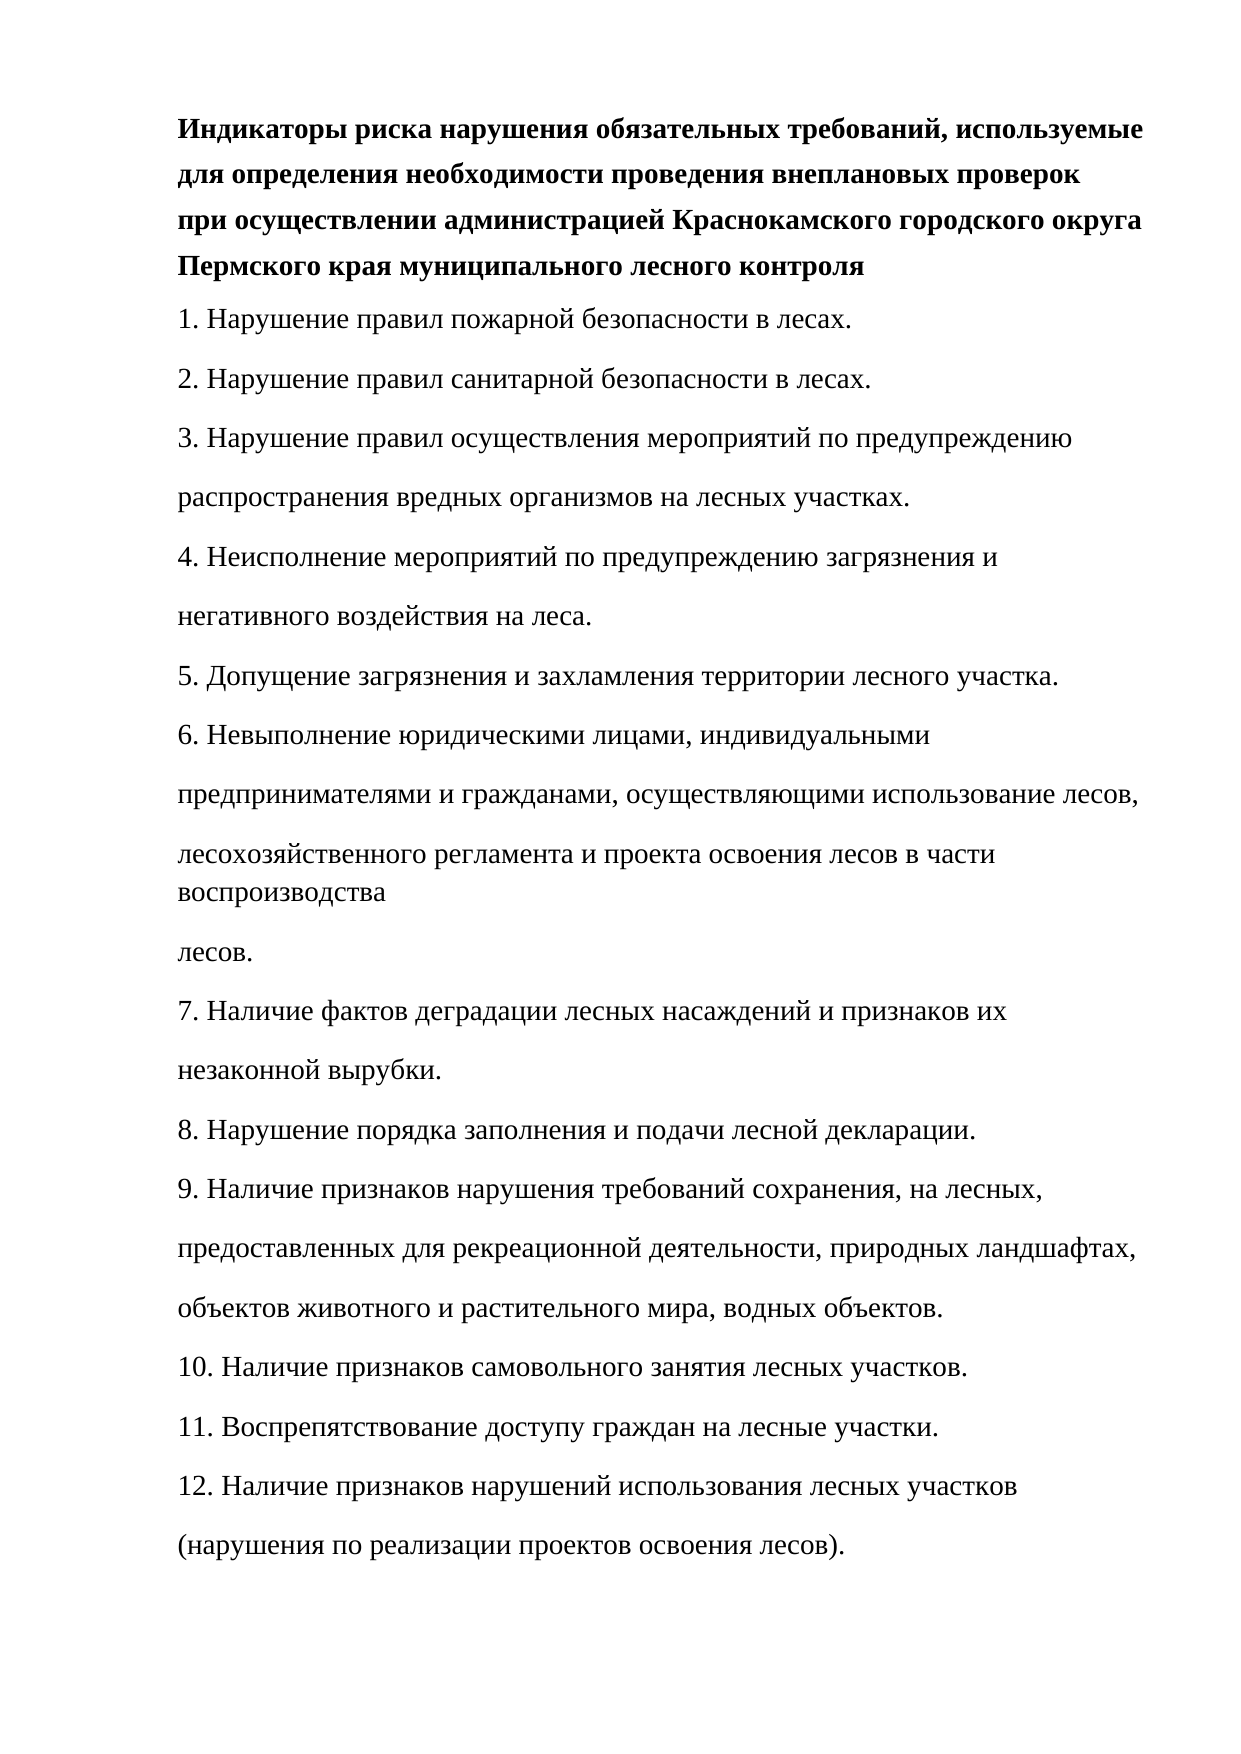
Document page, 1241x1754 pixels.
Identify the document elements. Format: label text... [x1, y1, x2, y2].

text 6. Невыполнение юридическими лицами, индивидуальными [177, 717, 1152, 751]
text незаконной вырубки. [177, 1052, 1152, 1086]
text 4. Неисполнение мероприятий по предупреждению загрязнения и [177, 539, 1152, 572]
text лесохозяйственного регламента и проекта освоения лесов в части воспроизводства [177, 836, 1152, 908]
text 12. Наличие признаков нарушений использования лесных участков [177, 1468, 1152, 1502]
text при осуществлении администрацией Краснокамского городского округа [177, 210, 1152, 235]
text 1. Нарушение правил пожарной безопасности в лесах. [177, 301, 1152, 335]
text предоставленных для рекреационной деятельности, природных ландшафтах, [177, 1231, 1152, 1264]
text 8. Нарушение порядка заполнения и подачи лесной декларации. [177, 1112, 1152, 1145]
text 5. Допущение загрязнения и захламления территории лесного участка. [177, 658, 1152, 691]
text 10. Наличие признаков самовольного занятия лесных участков. [177, 1349, 1152, 1383]
text 2. Нарушение правил санитарной безопасности в лесах. [177, 361, 1152, 394]
text Индикаторы риска нарушения обязательных требований, используемые [177, 118, 1152, 143]
text 3. Нарушение правил осуществления мероприятий по предупреждению [177, 420, 1152, 454]
text 9. Наличие признаков нарушения требований сохранения, на лесных, [177, 1171, 1152, 1205]
text Пермского края муниципального лесного контроля [177, 256, 1152, 281]
text лесов. [177, 934, 1152, 967]
text негативного воздействия на леса. [177, 598, 1152, 632]
text (нарушения по реализации проектов освоения лесов). [177, 1527, 1152, 1561]
text предпринимателями и гражданами, осуществляющими использование лесов, [177, 776, 1152, 810]
text 11. Воспрепятствование доступу граждан на лесные участки. [177, 1409, 1152, 1442]
text для определения необходимости проведения внеплановых проверок [177, 164, 1152, 189]
text объектов животного и растительного мира, водных объектов. [177, 1290, 1152, 1323]
text 7. Наличие фактов деградации лесных насаждений и признаков их [177, 993, 1152, 1027]
text распространения вредных организмов на лесных участках. [177, 479, 1152, 513]
